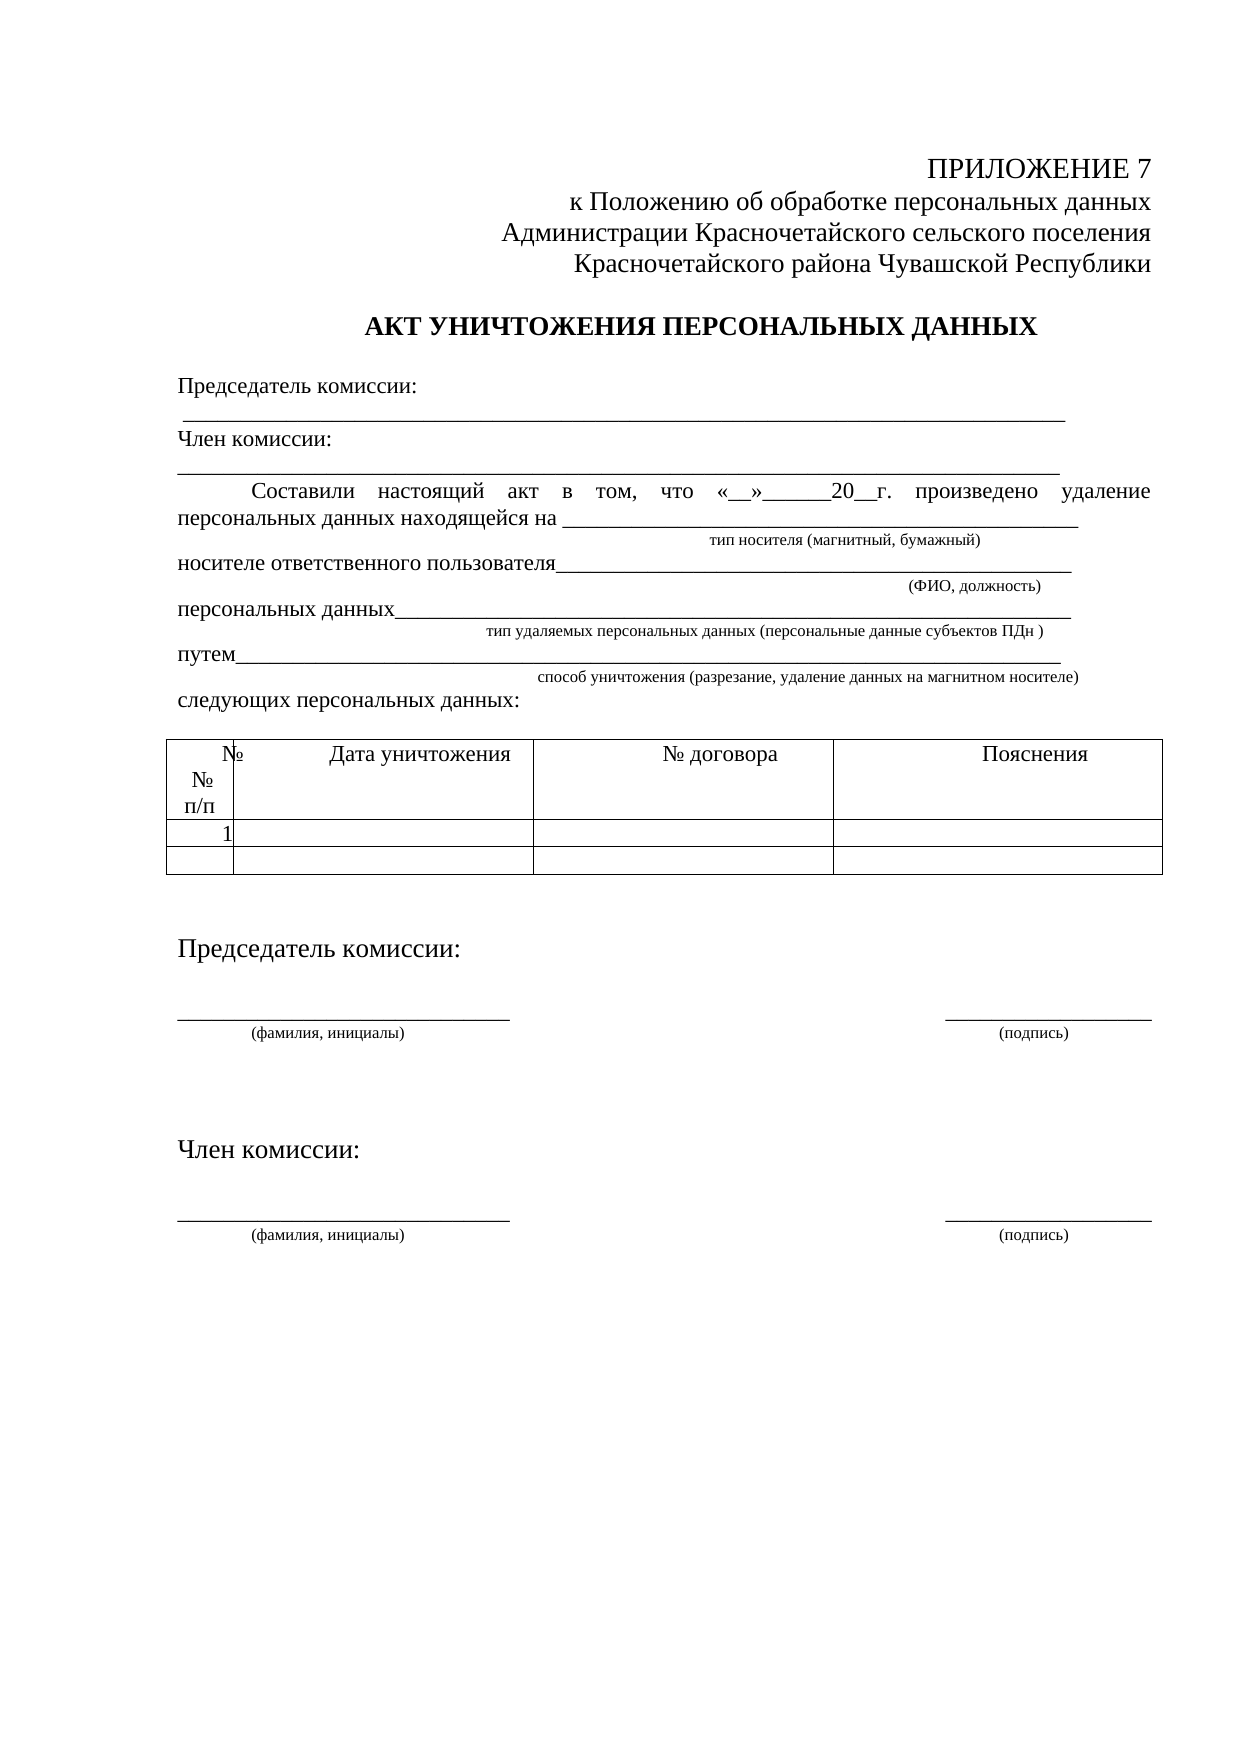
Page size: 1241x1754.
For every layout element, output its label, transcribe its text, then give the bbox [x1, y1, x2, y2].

table_cell [834, 847, 1162, 873]
table_header № договора [534, 740, 833, 819]
text _____________________________________________________________________________ [177, 398, 1152, 425]
text способ уничтожения (разрезание, удаление данных на магнитном носителе) [177, 667, 1152, 686]
table_header Пояснения [834, 740, 1162, 819]
text _____________________________ __________________ [177, 997, 1152, 1023]
text _____________________________________________________________________________ [177, 451, 1152, 477]
text (фамилия, инициалы) (подпись) [177, 1224, 1152, 1243]
table_cell 1 [167, 820, 233, 846]
text следующих персональных данных: [177, 686, 1152, 712]
table_cell [534, 820, 833, 846]
text персональных данных___________________________________________________________ [177, 595, 1152, 621]
text (ФИО, должность) [177, 576, 1152, 595]
text Составили настоящий акт в том, что «__»______20__г. произведено удаление персональных данных находящейся на _____________________________________________ [177, 477, 1152, 530]
text тип удаляемых персональных данных (персональные данные субъектов ПДн ) [177, 621, 1152, 640]
text к Положению об обработке персональных данных [177, 185, 1152, 216]
text Председатель комиссии: [177, 372, 1152, 398]
table_cell [234, 820, 533, 846]
text Председатель комиссии: [177, 932, 1152, 963]
text носителе ответственного пользователя_____________________________________________ [177, 549, 1152, 576]
table_header Дата уничтожения [234, 740, 533, 819]
text _____________________________ __________________ [177, 1198, 1152, 1224]
text Член комиссии: [177, 425, 1152, 451]
text Администрации Красночетайского сельского поселения [177, 216, 1152, 247]
table_cell [167, 847, 233, 873]
table_cell [534, 847, 833, 873]
text ПРИЛОЖЕНИЕ 7 [177, 152, 1152, 185]
text Член комиссии: [177, 1133, 1152, 1164]
text тип носителя (магнитный, бумажный) [177, 530, 1152, 549]
table_cell [234, 847, 533, 873]
text Красночетайского района Чувашской Республики [177, 247, 1152, 279]
text путем________________________________________________________________________ [177, 640, 1152, 667]
text (фамилия, инициалы) (подпись) [177, 1023, 1152, 1042]
text АКТ УНИЧТОЖЕНИЯ ПЕРСОНАЛЬНЫХ ДАННЫХ [177, 310, 1152, 341]
table_cell [834, 820, 1162, 846]
table_header № № п/п [167, 740, 233, 819]
